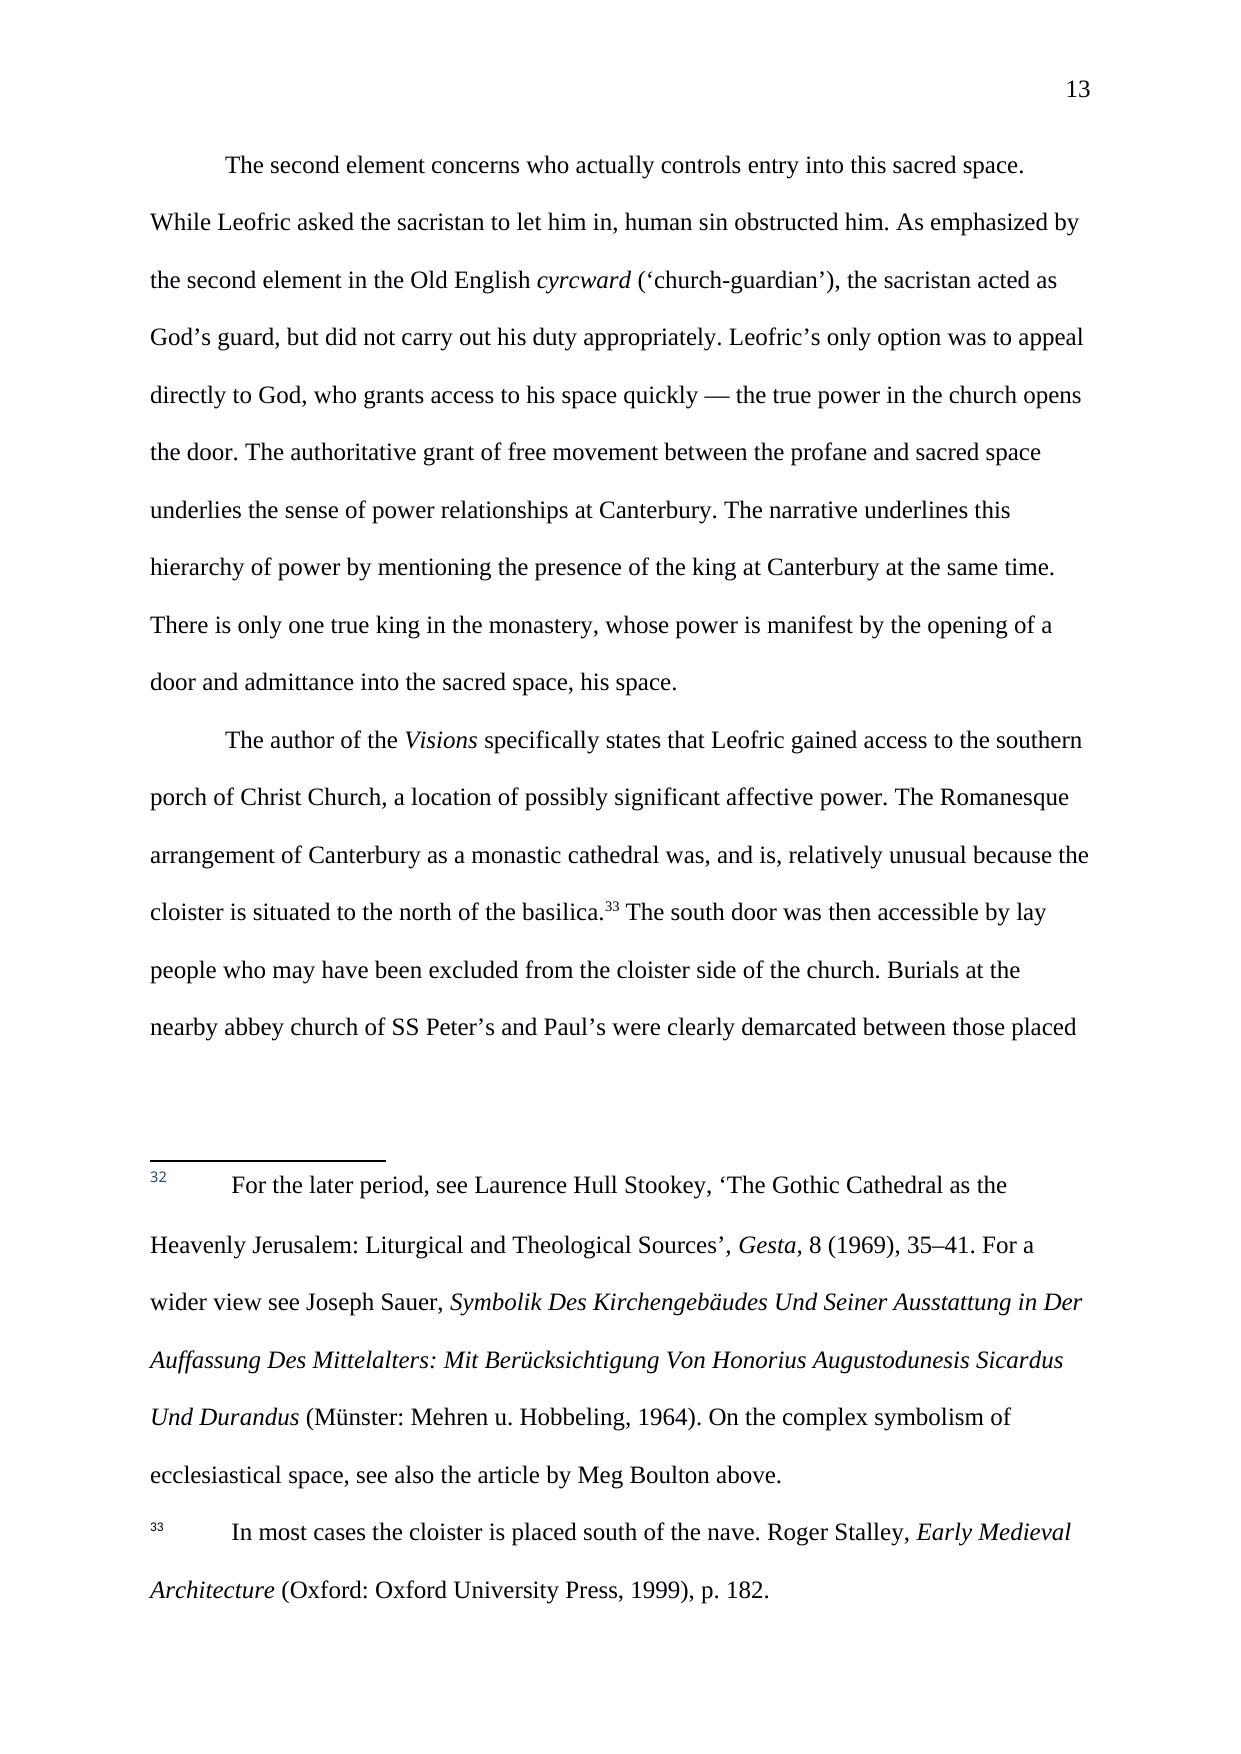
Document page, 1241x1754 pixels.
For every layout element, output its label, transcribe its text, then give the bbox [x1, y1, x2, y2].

text The author of the Visions specifically states that Leofric gained access to the southern porch of Christ Church, a location of possibly significant affective power. The Romanesque arrangement of Canterbury as a monastic cathedral was, and is, relatively unusual because the cloister is situated to the north of the basilica. The south door was then accessible by lay people who may have been excluded from the cloister side of the church. Burials at the nearby abbey church of SS Peter’s and Paul’s were clearly demarcated between those placed in the north and south chapels, dedicated to St Gregory and St Martin of Tours respectively. The St Gregory chapel was intended for the burial of significant members of the community of Christ Church, including the archbishops until the eighth century. The side dedicated to St Martin — that is the southern porticus — was intended to be used for royal burials, and ‘provided an image of the continuity of the kingdom’. This distinction between burials in the northern and the southern parts of the church appears in other churches, where the north holds the bodies of the community, and the south, people of royal power. Thus, while Leofric is at Christ Church, Canterbury and not SS Peter’s and St Paul’s there is still a suggestion that the particular doorway through which he entered was one associated with regnal power – an arrangement that echoes the power structure discussed above, whereby only the true king is able to grant access the divine space. [150, 725, 1090, 1041]
text The second element concerns who actually controls entry into this sacred space. While Leofric asked the sacristan to let him in, human sin obstructed him. As emphasized by the second element in the Old English cyrcward (‘church-guardian’), the sacristan acted as God’s guard, but did not carry out his duty appropriately. Leofric’s only option was to appeal directly to God, who grants access to his space quickly — the true power in the church opens the door. The authoritative grant of free movement between the profane and sacred space underlies the sense of power relationships at Canterbury. The narrative underlines this hierarchy of power by mentioning the presence of the king at Canterbury at the same time. There is only one true king in the monastery, whose power is manifest by the opening of a door and admittance into the sacred space, his space. [150, 150, 1090, 696]
